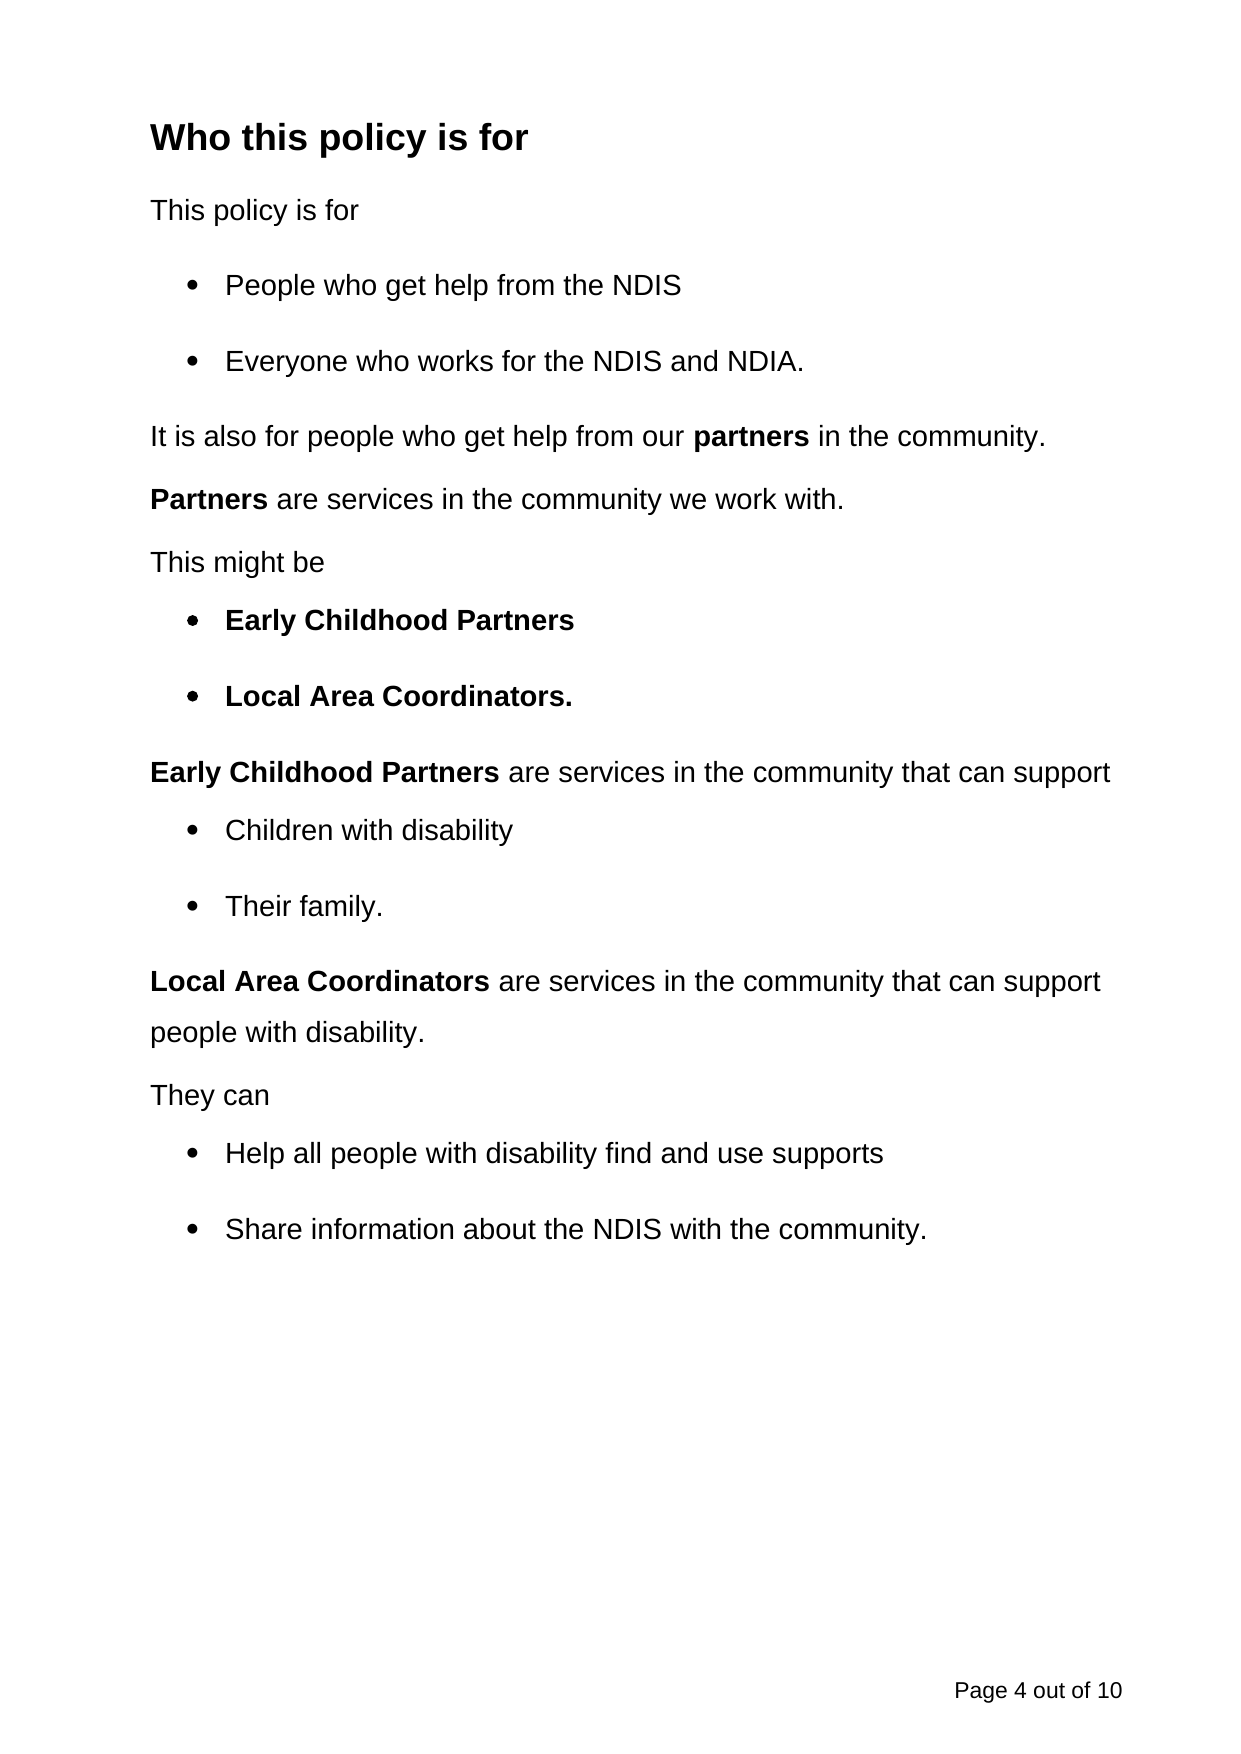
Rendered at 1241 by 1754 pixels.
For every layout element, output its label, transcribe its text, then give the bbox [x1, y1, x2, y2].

list Early Childhood Partners [187, 603, 1122, 637]
list Their family. [187, 889, 1122, 922]
text Local Area Coordinators are services in the community that can support people with disability. [150, 964, 1122, 1048]
text They can [150, 1077, 1122, 1111]
list Children with disability [187, 813, 1122, 847]
text It is also for people who get help from our partners in the community. [150, 419, 1122, 453]
list Everyone who works for the NDIS and NDIA. [187, 344, 1122, 377]
text This might be [150, 545, 1122, 578]
list Share information about the NDIS with the community. [187, 1212, 1122, 1245]
list Local Area Coordinators. [187, 679, 1122, 713]
text Partners are services in the community we work with. [150, 482, 1122, 516]
list People who get help from the NDIS [187, 268, 1122, 302]
text Early Childhood Partners are services in the community that can support [150, 754, 1122, 788]
list Help all people with disability find and use supports [187, 1136, 1122, 1170]
text This policy is for [150, 193, 1122, 226]
subtitle Who this policy is for [150, 116, 1122, 159]
